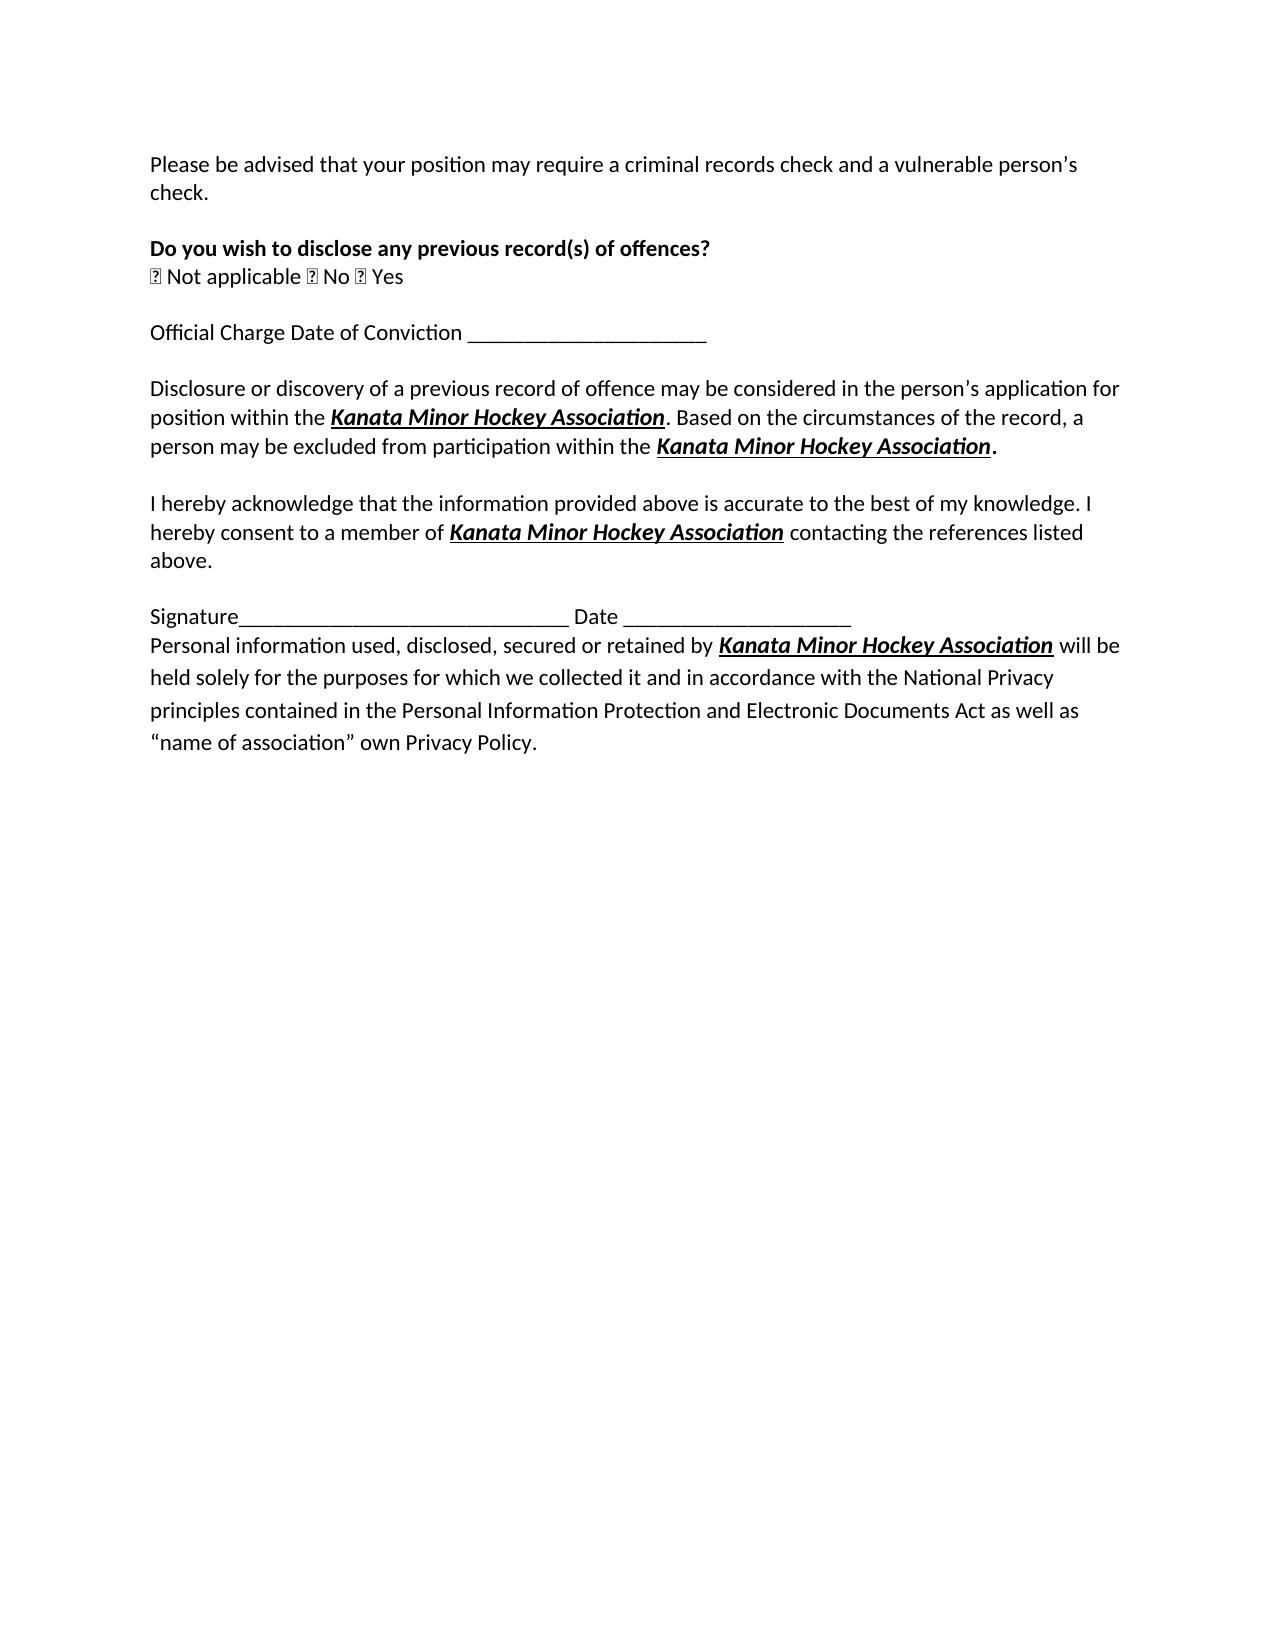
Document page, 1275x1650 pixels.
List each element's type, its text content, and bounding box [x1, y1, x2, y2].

text Personal information used, disclosed, secured or retained by Kanata Minor Hockey Association will be held solely for the purposes for which we collected it and in accordance with the National Privacy principles contained in the Personal Information Protection and Electronic Documents Act as well as “name of association” own Privacy Policy. [150, 630, 1125, 756]
text Do you wish to disclose any previous record(s) of offences? [150, 234, 1125, 262]
text Please be advised that your position may require a criminal records check and a vulnerable person’s check. [150, 150, 1125, 206]
text I hereby acknowledge that the information provided above is accurate to the best of my knowledge. I hereby consent to a member of Kanata Minor Hockey Association contacting the references listed above. [150, 489, 1125, 574]
text Signature_____________________________ Date ____________________ [150, 602, 1125, 630]
text  Not applicable  No  Yes [150, 262, 1125, 290]
text Official Charge Date of Conviction _____________________ [150, 318, 1125, 346]
text Disclosure or discovery of a previous record of offence may be considered in the person’s application for position within the Kanata Minor Hockey Association. Based on the circumstances of the record, a person may be excluded from participation within the Kanata Minor Hockey Association. [150, 374, 1125, 461]
